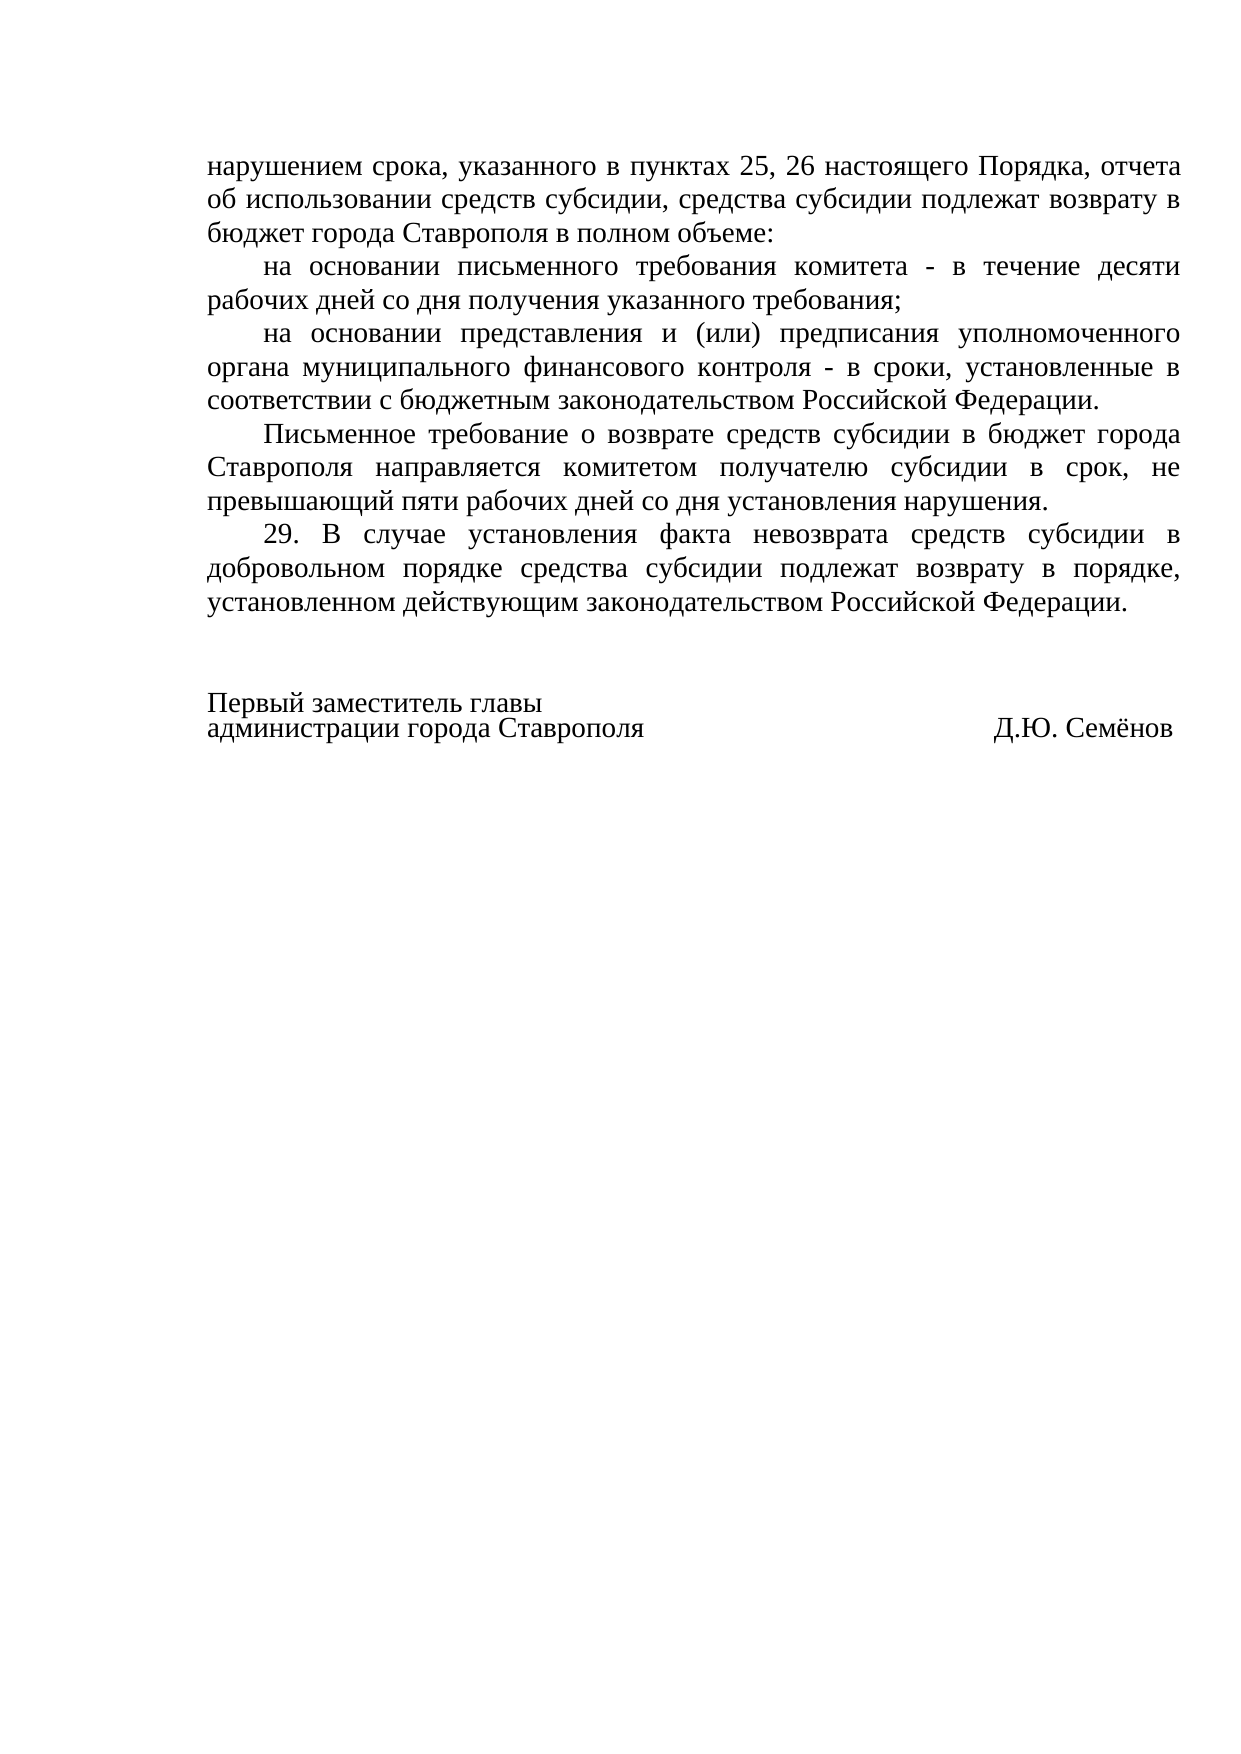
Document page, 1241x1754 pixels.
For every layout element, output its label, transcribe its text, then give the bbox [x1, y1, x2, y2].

text Письменное требование о возврате средств субсидии в бюджет города Ставрополя направляется комитетом получателю субсидии в срок, не превышающий пяти рабочих дней со дня установления нарушения. [207, 416, 1181, 517]
text Первый заместитель главы [207, 692, 1181, 717]
text на основании представления и (или) предписания уполномоченного органа муниципального финансового контроля - в сроки, установленные в соответствии с бюджетным законодательством Российской Федерации. [207, 315, 1181, 416]
text на основании письменного требования комитета - в течение десяти рабочих дней со дня получения указанного требования; [207, 248, 1181, 315]
text администрации города Ставрополя Д.Ю. Семёнов [207, 717, 1211, 742]
text 29. В случае установления факта невозврата средств субсидии в добровольном порядке средства субсидии подлежат возврату в порядке, установленном действующим законодательством Российской Федерации. [207, 517, 1181, 617]
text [207, 148, 1181, 248]
